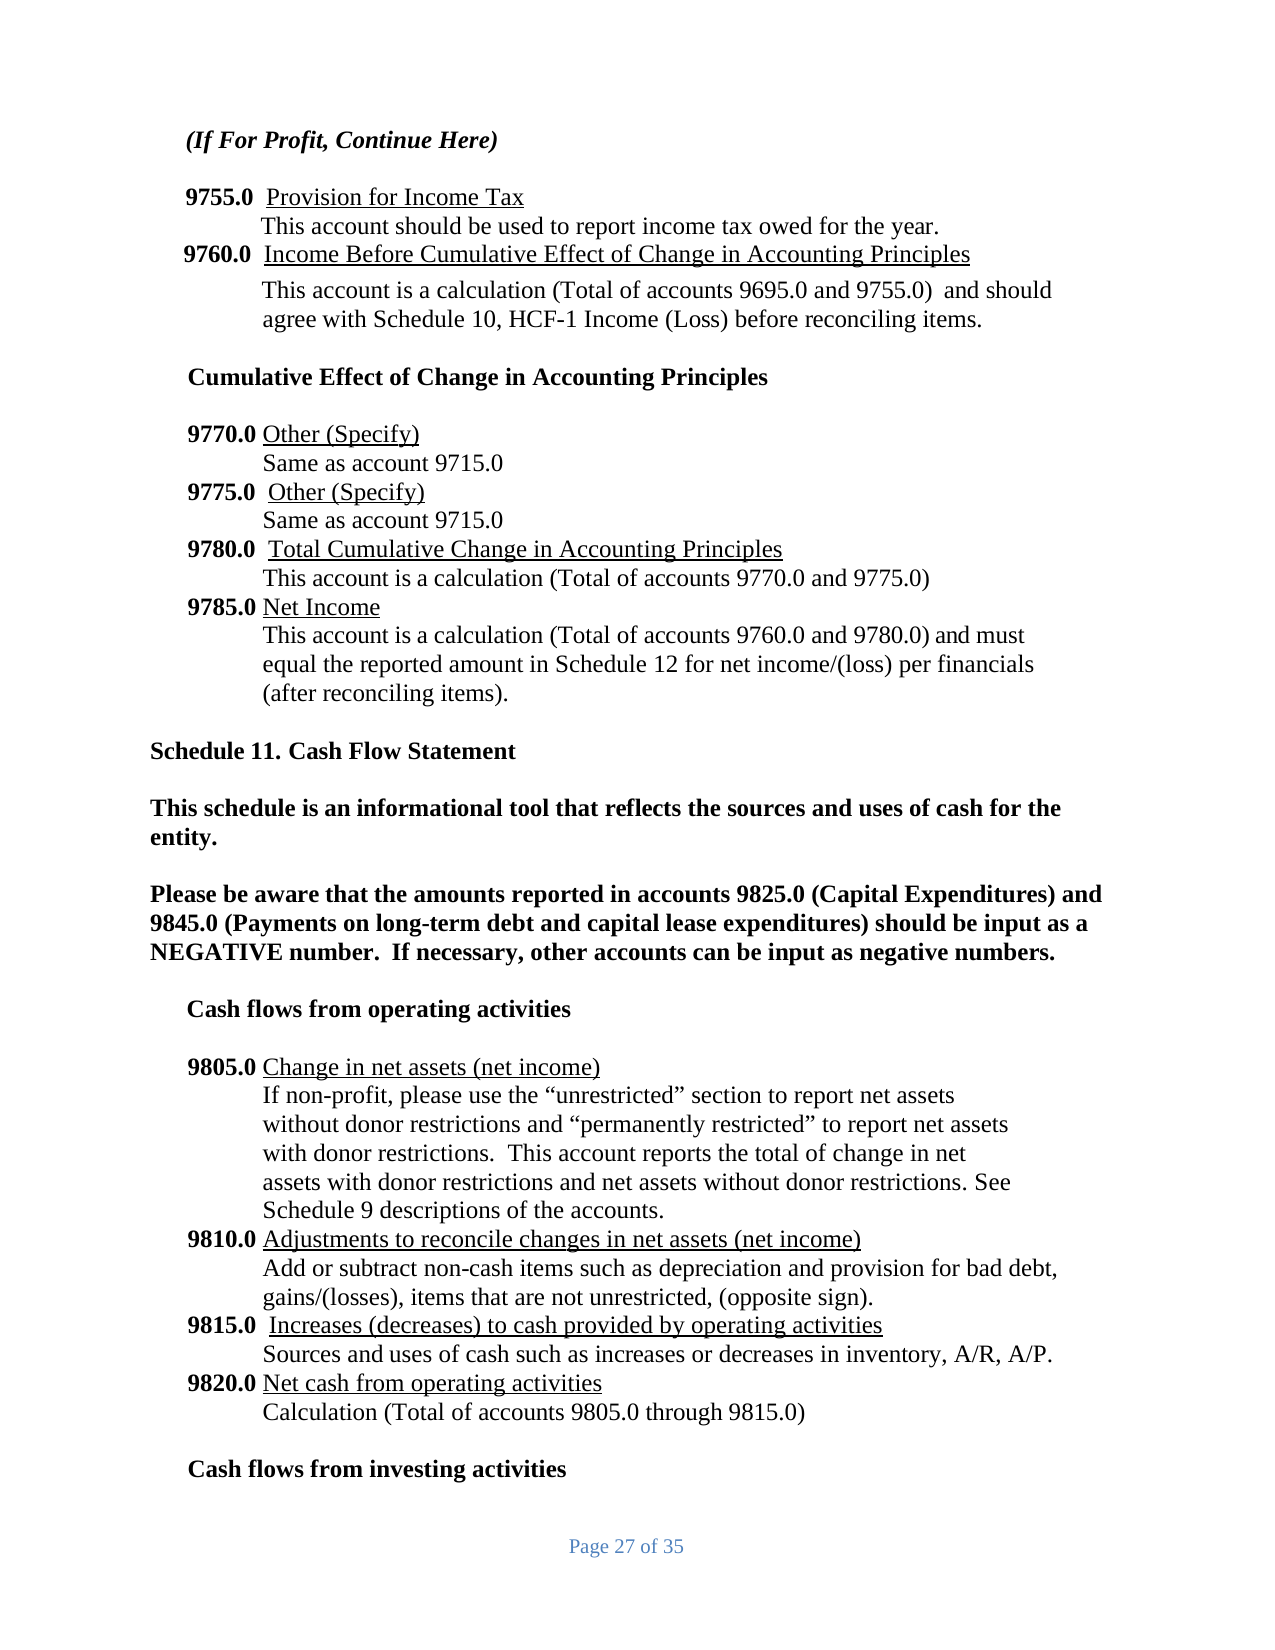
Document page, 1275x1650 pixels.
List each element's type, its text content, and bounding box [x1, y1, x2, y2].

text This account is a calculation (Total of accounts 9695.0 and 9755.0) and should agree with Schedule 10, HCF-1 Income (Loss) before reconciling items. [261, 275, 1094, 333]
text Schedule 11. Cash Flow Statement [150, 736, 1112, 764]
text Same as account 9715.0 [262, 448, 1112, 477]
text Cumulative Effect of Change in Accounting Principles [187, 362, 1112, 391]
text (If For Profit, Continue Here) [185, 125, 1112, 154]
text NEGATIVE number. If necessary, other accounts can be input as negative numbers. [150, 937, 1112, 966]
text Add or subtract non-cash items such as depreciation and provision for bad debt, gains/(losses), items that are not unrestricted, (opposite sign). [262, 1253, 1063, 1310]
text 9770.0 Other (Specify) [187, 419, 1112, 448]
text 9815.0 Increases (decreases) to cash provided by operating activities [187, 1310, 1112, 1339]
text 9775.0 Other (Specify) [187, 477, 1112, 505]
text 9755.0 Provision for Income Tax [185, 182, 1112, 211]
text Same as account 9715.0 [262, 505, 1112, 534]
text 9805.0 Change in net assets (net income) [187, 1052, 1112, 1080]
text This account should be used to report income tax owed for the year. [260, 211, 1112, 239]
text 9780.0 Total Cumulative Change in Accounting Principles [187, 534, 1112, 563]
text This account is a calculation (Total of accounts 9760.0 and 9780.0) and must equal the reported amount in Schedule 12 for net income/(loss) per financials (after reconciling items). [262, 620, 1074, 707]
text 9760.0 Income Before Cumulative Effect of Change in Accounting Principles [139, 239, 1112, 268]
text This schedule is an informational tool that reflects the sources and uses of cash for the entity. [150, 764, 1065, 851]
text 9845.0 (Payments on long-term debt and capital lease expenditures) should be input as a [150, 908, 1112, 937]
text 9810.0 Adjustments to reconcile changes in net assets (net income) [187, 1224, 1112, 1253]
text Cash flows from operating activities [186, 994, 1112, 1023]
text This account is a calculation (Total of accounts 9770.0 and 9775.0) [262, 563, 1112, 592]
text Sources and uses of cash such as increases or decreases in inventory, A/R, A/P. [262, 1339, 1112, 1368]
text 9785.0 Net Income [187, 592, 1112, 620]
text Cash flows from investing activities [187, 1454, 1112, 1483]
text 9820.0 Net cash from operating activities [187, 1368, 1112, 1397]
text If non-profit, please use the “unrestricted” section to report net assets without donor restrictions and “permanently restricted” to report net assets with donor restrictions. This account reports the total of change in net assets with donor restrictions and net assets without donor restrictions. See Schedule 9 descriptions of the accounts. [262, 1080, 1028, 1224]
text Please be aware that the amounts reported in accounts 9825.0 (Capital Expenditures) and [150, 879, 1112, 908]
text Calculation (Total of accounts 9805.0 through 9815.0) [262, 1397, 1112, 1425]
